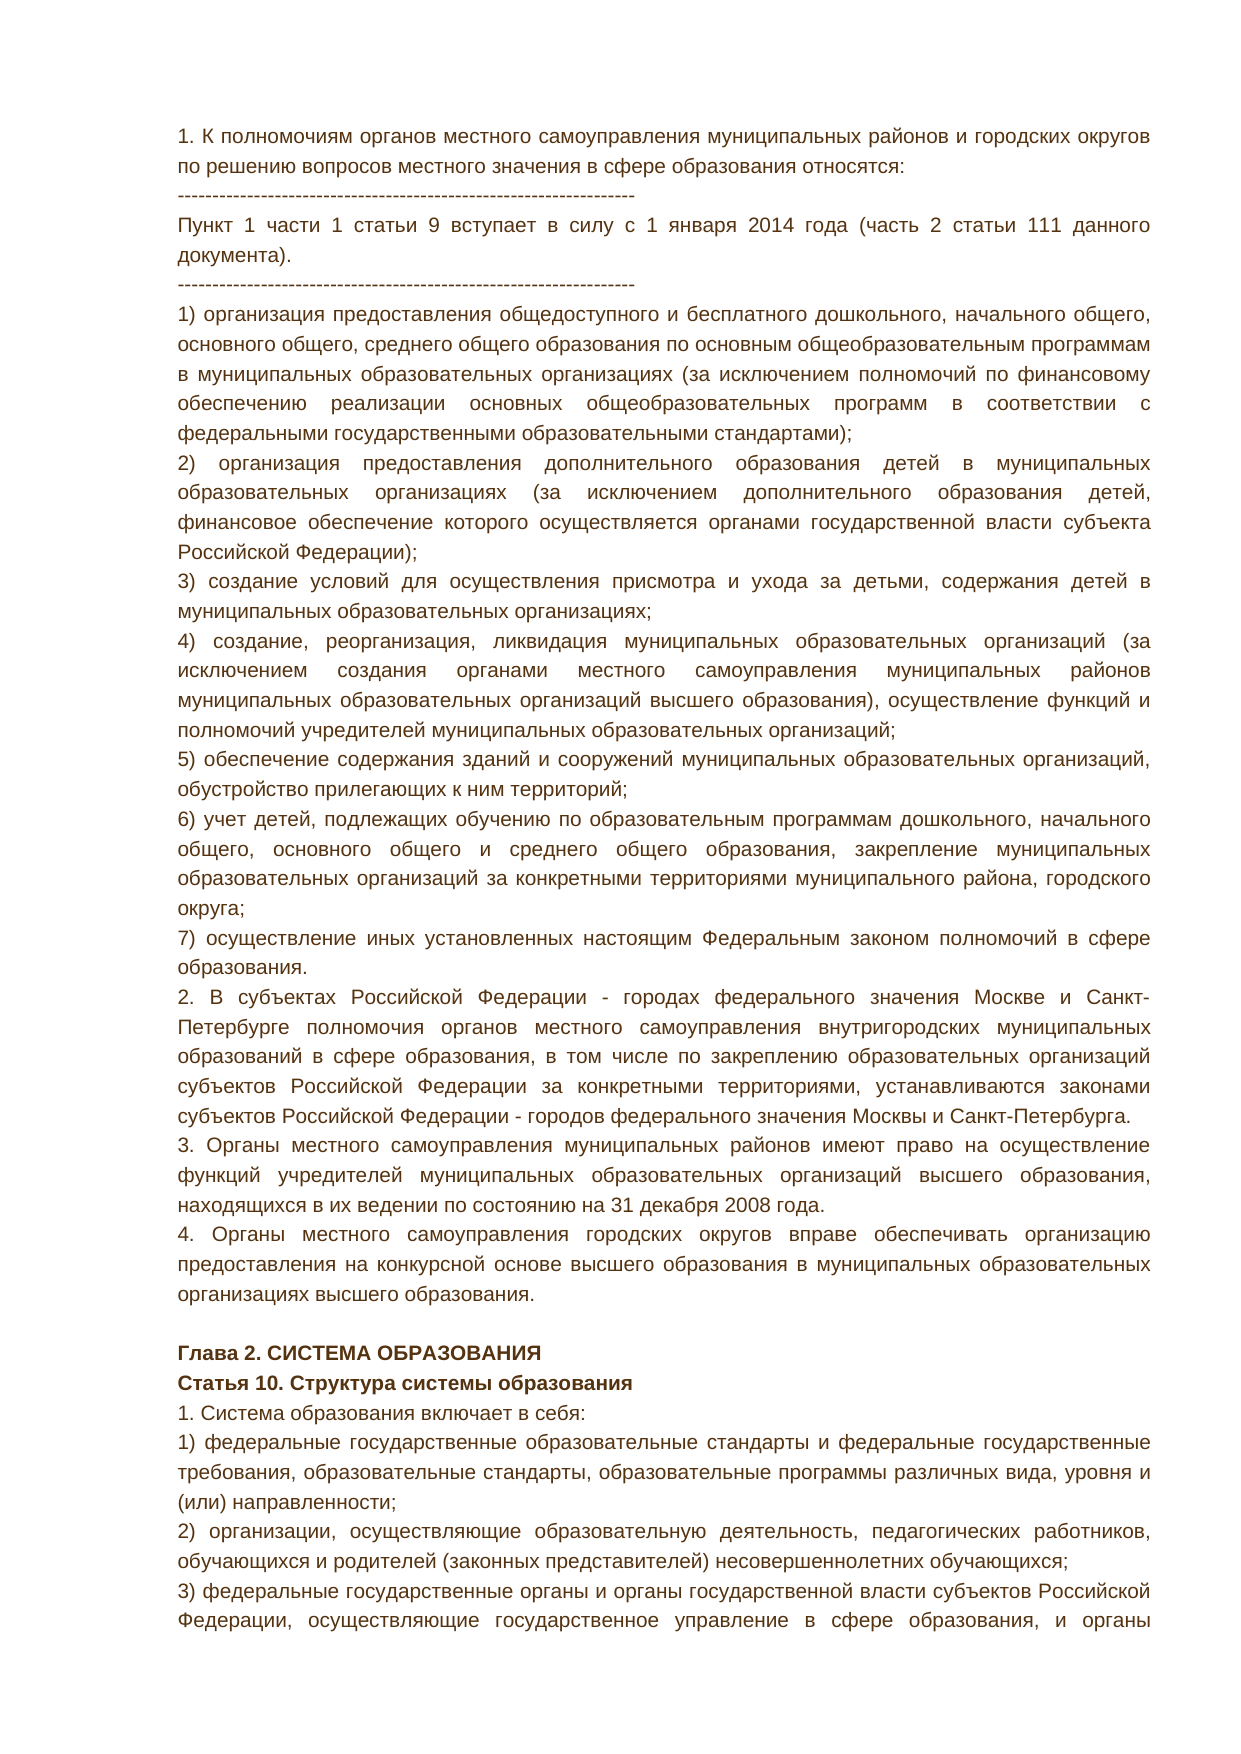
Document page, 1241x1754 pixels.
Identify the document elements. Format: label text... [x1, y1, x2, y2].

text 6) учет детей, подлежащих обучению по образовательным программам дошкольного, начального общего, основного общего и среднего общего образования, закрепление муниципальных образовательных организаций за конкретными территориями муниципального района, городского округа; [177, 801, 1152, 920]
text 1) организация предоставления общедоступного и бесплатного дошкольного, начального общего, основного общего, среднего общего образования по основным общеобразовательным программам в муниципальных образовательных организациях (за исключением полномочий по финансовому обеспечению реализации основных общеобразовательных программ в соответствии с федеральными государственными образовательными стандартами); [177, 296, 1152, 445]
text 1. К полномочиям органов местного самоуправления муниципальных районов и городских округов по решению вопросов местного значения в сфере образования относятся: [177, 118, 1152, 177]
text 4. Органы местного самоуправления городских округов вправе обеспечивать организацию предоставления на конкурсной основе высшего образования в муниципальных образовательных организациях высшего образования. [177, 1217, 1152, 1306]
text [177, 1573, 1152, 1632]
text Статья 10. Структура системы образования [177, 1365, 1152, 1395]
text 4) создание, реорганизация, ликвидация муниципальных образовательных организаций (за исключением создания органами местного самоуправления муниципальных районов муниципальных образовательных организаций высшего образования), осуществление функций и полномочий учредителей муниципальных образовательных организаций; [177, 623, 1152, 742]
text 5) обеспечение содержания зданий и сооружений муниципальных образовательных организаций, обустройство прилегающих к ним территорий; [177, 742, 1152, 801]
text 3) создание условий для осуществления присмотра и ухода за детьми, содержания детей в муниципальных образовательных организациях; [177, 563, 1152, 623]
text 7) осуществление иных установленных настоящим Федеральным законом полномочий в сфере образования. [177, 920, 1152, 979]
text 1) федеральные государственные образовательные стандарты и федеральные государственные требования, образовательные стандарты, образовательные программы различных вида, уровня и (или) направленности; [177, 1424, 1152, 1513]
text 3. Органы местного самоуправления муниципальных районов имеют право на осуществление функций учредителей муниципальных образовательных организаций высшего образования, находящихся в их ведении по состоянию на 31 декабря 2008 года. [177, 1127, 1152, 1217]
text ------------------------------------------------------------------ [177, 267, 1152, 296]
text 1. Система образования включает в себя: [177, 1395, 1152, 1424]
text 2) организация предоставления дополнительного образования детей в муниципальных образовательных организациях (за исключением дополнительного образования детей, финансовое обеспечение которого осуществляется органами государственной власти субъекта Российской Федерации); [177, 445, 1152, 563]
text 2. В субъектах Российской Федерации - городах федерального значения Москве и Санкт-Петербурге полномочия органов местного самоуправления внутригородских муниципальных образований в сфере образования, в том числе по закреплению образовательных организаций субъектов Российской Федерации за конкретными территориями, устанавливаются законами субъектов Российской Федерации - городов федерального значения Москвы и Санкт-Петербурга. [177, 979, 1152, 1127]
text 2) организации, осуществляющие образовательную деятельность, педагогических работников, обучающихся и родителей (законных представителей) несовершеннолетних обучающихся; [177, 1513, 1152, 1573]
text Глава 2. СИСТЕМА ОБРАЗОВАНИЯ [177, 1335, 1152, 1365]
text Пункт 1 части 1 статьи 9 вступает в силу с 1 января 2014 года (часть 2 статьи 111 данного документа). [177, 207, 1152, 267]
text ------------------------------------------------------------------ [177, 177, 1152, 207]
